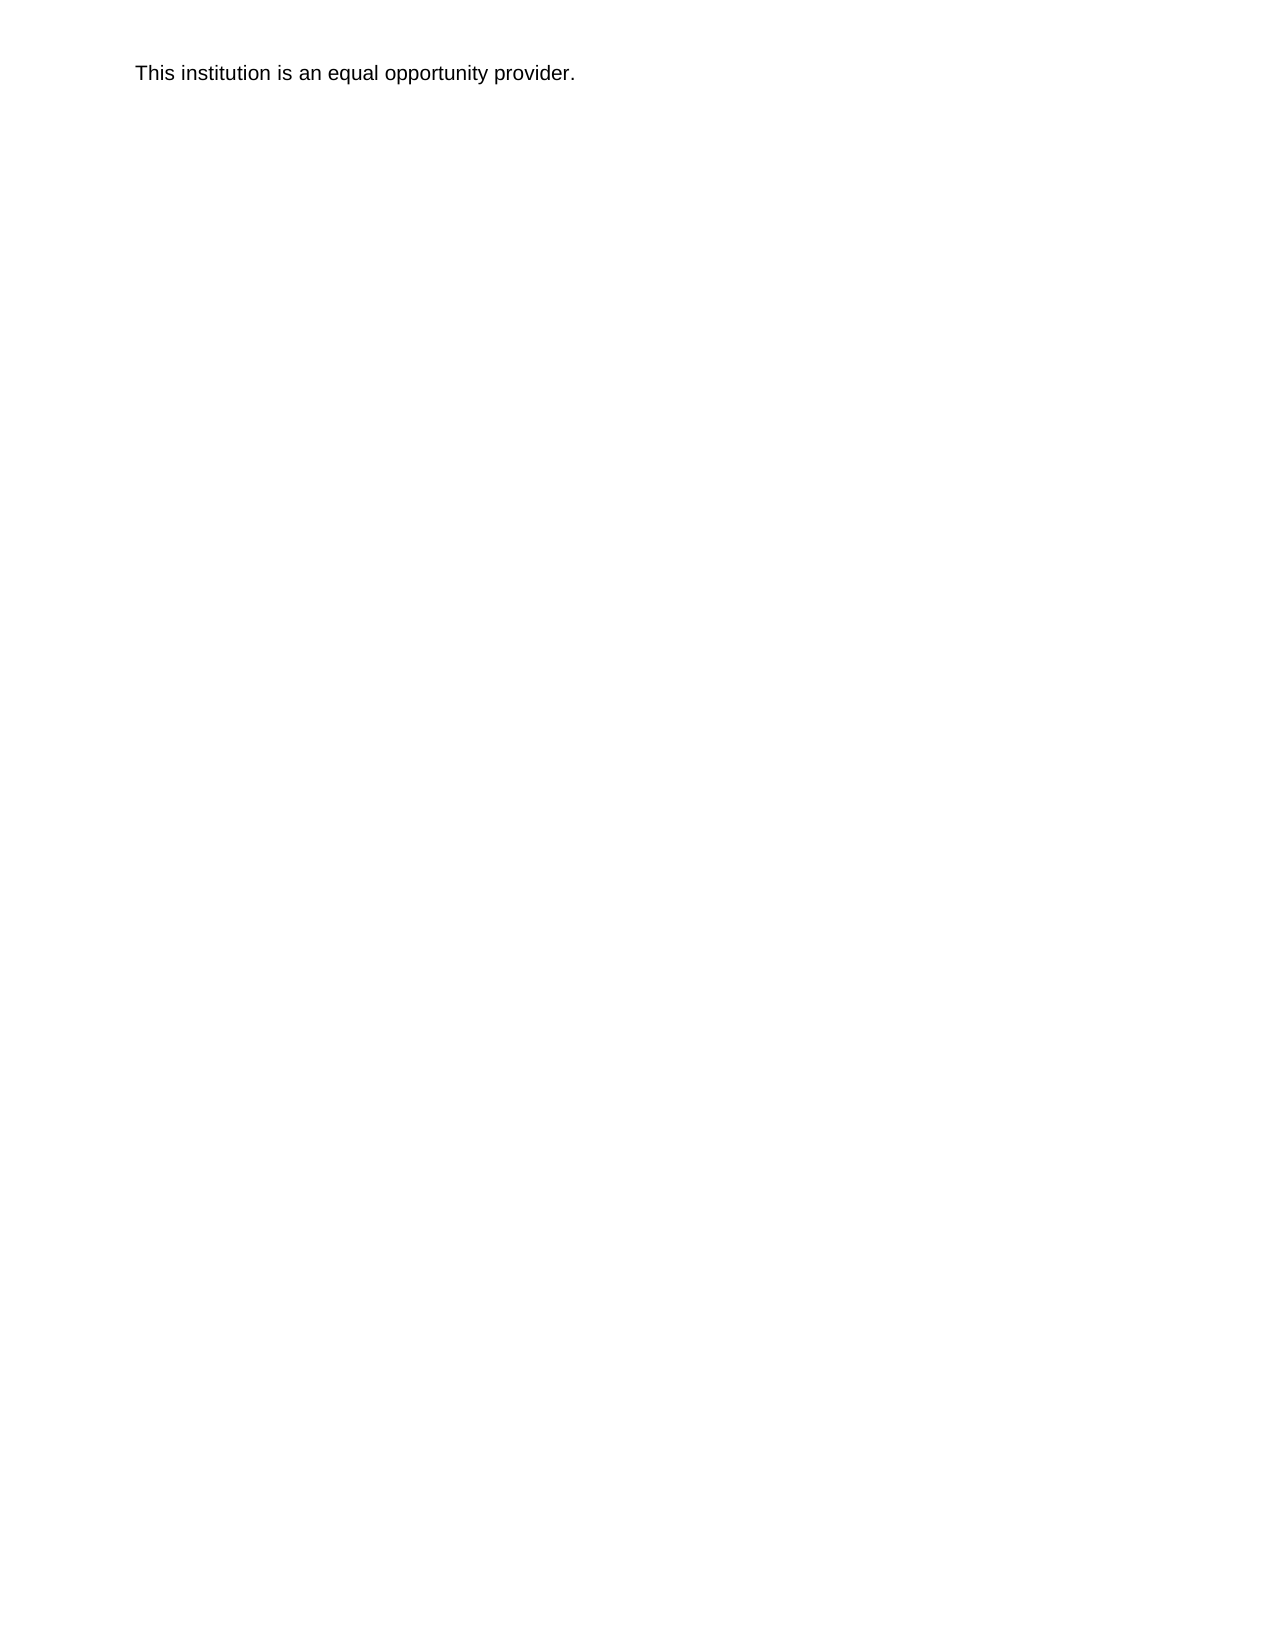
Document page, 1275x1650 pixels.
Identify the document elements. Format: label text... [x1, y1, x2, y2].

text This institution is an equal opportunity provider. [135, 60, 1215, 85]
